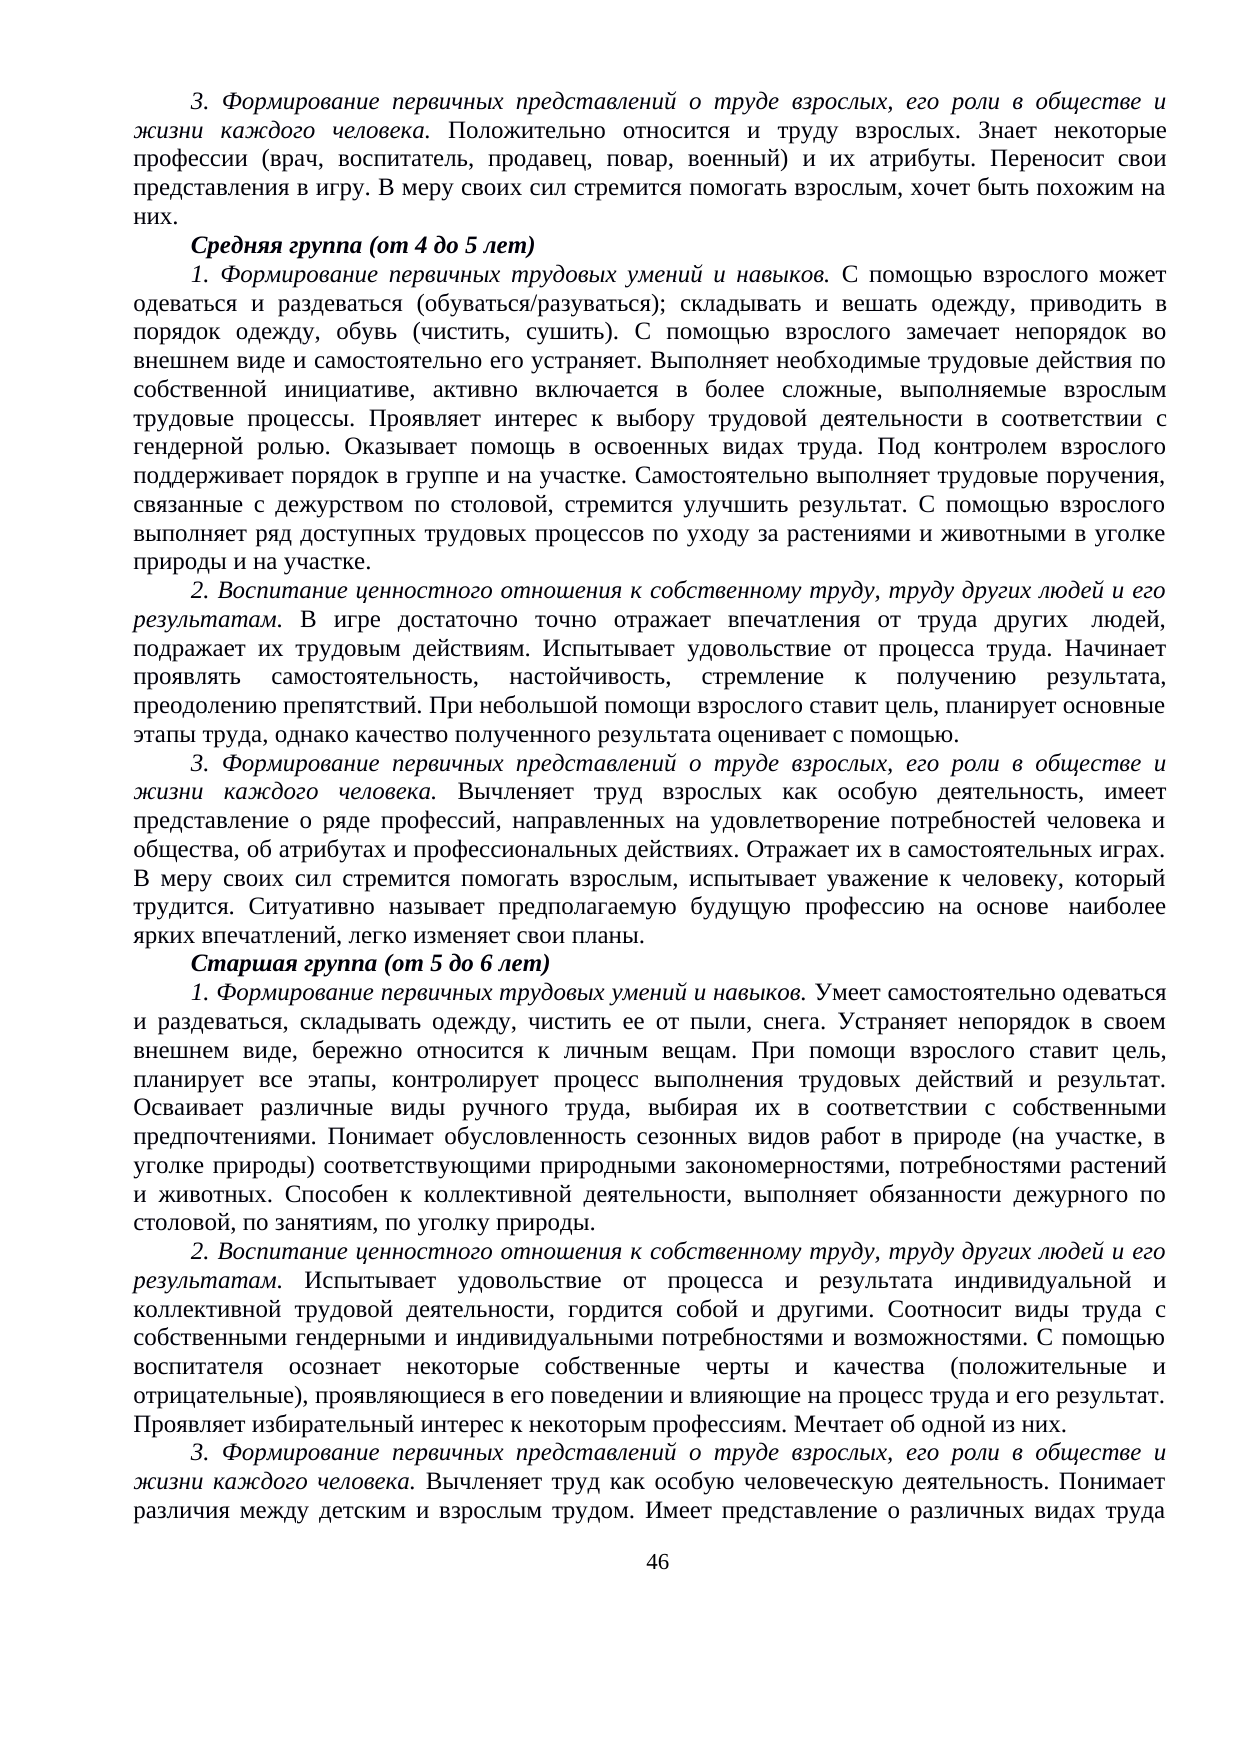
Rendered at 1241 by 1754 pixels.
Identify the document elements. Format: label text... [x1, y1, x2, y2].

list Воспитание ценностного отношения к собственному труду, труду других людей и его результатам. В игре достаточно точно отражает впечатления от труда других людей, подражает их трудовым действиям. Испытывает удовольствие от процесса труда. Начинает проявлять самостоятельность, настойчивость, стремление к получению результата, преодолению препятствий. При небольшой помощи взрослого ставит цель, планирует основные этапы труда, однако качество полученного результата оценивает с помощью. [133, 575, 1166, 748]
list Формирование первичных представлений о труде взрослых, его роли в обществе и жизни каждого человека. Положительно относится и труду взрослых. Знает некоторые профессии (врач, воспитатель, продавец, повар, военный) и их атрибуты. Переносит свои представления в игру. В меру своих сил стремится помогать взрослым, хочет быть похожим на них. [133, 86, 1167, 230]
list Формирование первичных представлений о труде взрослых, его роли в обществе и жизни каждого человека. Вычленяет труд взрослых как особую деятельность, имеет представление о ряде профессий, направленных на удовлетворение потребностей человека и общества, об атрибутах и профессиональных действиях. Отражает их в самостоятельных играх. В меру своих сил стремится помогать взрослым, испытывает уважение к человеку, который трудится. Ситуативно называет предполагаемую будущую профессию на основе наиболее ярких впечатлений, легко изменяет свои планы. [133, 748, 1167, 949]
list Формирование первичных трудовых умений и навыков. Умеет самостоятельно одеваться и раздеваться, складывать одежду, чистить ее от пыли, снега. Устраняет непорядок в своем внешнем виде, бережно относится к личным вещам. При помощи взрослого ставит цель, планирует все этапы, контролирует процесс выполнения трудовых действий и результат. Осваивает различные виды ручного труда, выбирая их в соответствии с собственными предпочтениями. Понимает обусловленность сезонных видов работ в природе (на участке, в уголке природы) соответствующими природными закономерностями, потребностями растений и животных. Способен к коллективной деятельности, выполняет обязанности дежурного по столовой, по занятиям, по уголку природы. [133, 977, 1167, 1236]
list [133, 1437, 1166, 1524]
subtitle Средняя группа (от 4 до 5 лет) [191, 230, 1238, 259]
subtitle Старшая группа (от 5 до 6 лет) [191, 949, 1238, 977]
list Воспитание ценностного отношения к собственному труду, труду других людей и его результатам. Испытывает удовольствие от процесса и результата индивидуальной и коллективной трудовой деятельности, гордится собой и другими. Соотносит виды труда с собственными гендерными и индивидуальными потребностями и возможностями. С помощью воспитателя осознает некоторые собственные черты и качества (положительные и отрицательные), проявляющиеся в его поведении и влияющие на процесс труда и его результат. Проявляет избирательный интерес к некоторым профессиям. Мечтает об одной из них. [133, 1236, 1166, 1437]
list Формирование первичных трудовых умений и навыков. С помощью взрослого может одеваться и раздеваться (обуваться/разуваться); складывать и вешать одежду, приводить в порядок одежду, обувь (чистить, сушить). С помощью взрослого замечает непорядок во внешнем виде и самостоятельно его устраняет. Выполняет необходимые трудовые действия по собственной инициативе, активно включается в более сложные, выполняемые взрослым трудовые процессы. Проявляет интерес к выбору трудовой деятельности в соответствии с гендерной ролью. Оказывает помощь в освоенных видах труда. Под контролем взрослого поддерживает порядок в группе и на участке. Самостоятельно выполняет трудовые поручения, связанные с дежурством по столовой, стремится улучшить результат. С помощью взрослого выполняет ряд доступных трудовых процессов по уходу за растениями и животными в уголке природы и на участке. [133, 259, 1167, 575]
